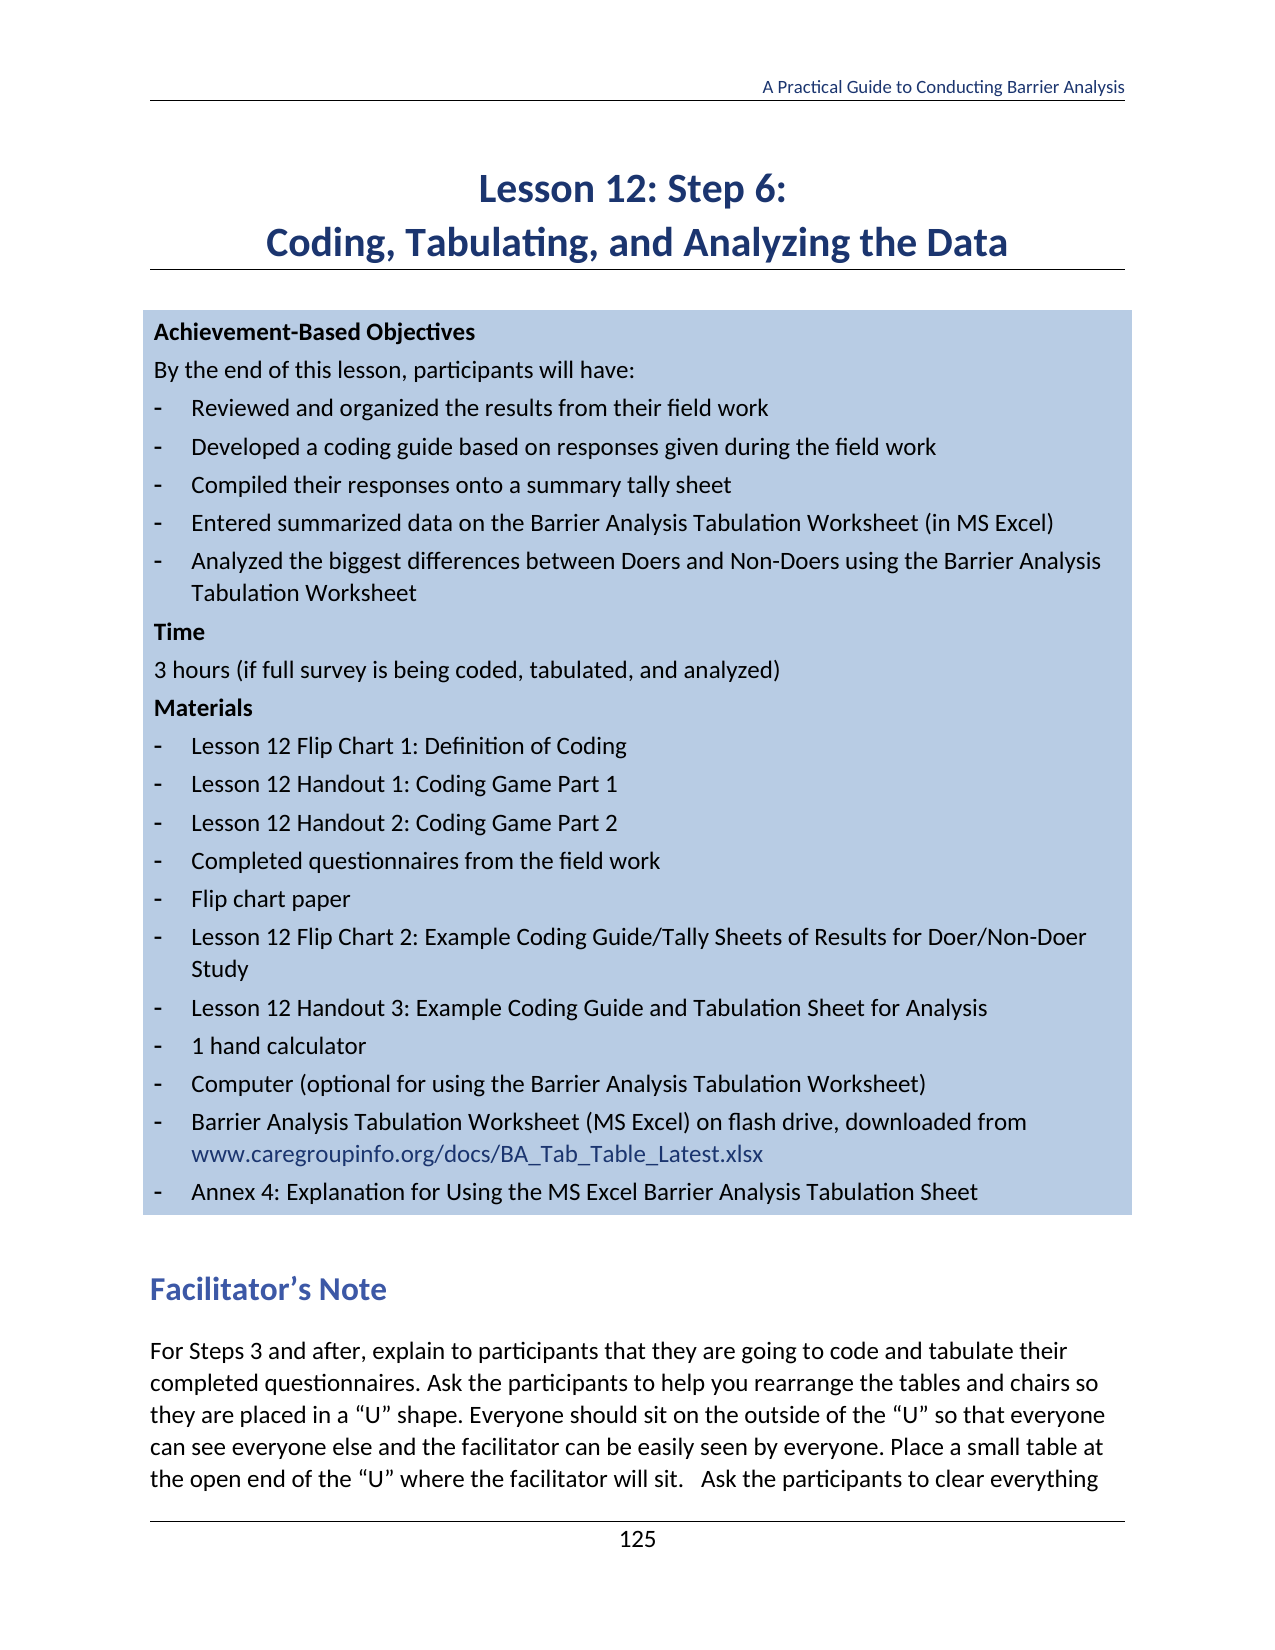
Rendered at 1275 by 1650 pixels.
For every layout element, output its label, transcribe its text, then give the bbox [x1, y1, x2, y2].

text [150, 1335, 1125, 1494]
table_header Achievement-Based Objectives By the end of this lesson, participants will have: Reviewed and organized the results from their field work Developed a coding guide based on responses given during the field work Compiled their responses onto a summary tally sheet Entered summarized data on the Barrier Analysis Tabulation Worksheet (in MS Excel) Analyzed the biggest differences between Doers and Non-Doers using the Barrier Analysis Tabulation Worksheet Time 3 hours (if full survey is being coded, tabulated, and analyzed) Materials Lesson 12 Flip Chart 1: Definition of Coding Lesson 12 Handout 1: Coding Game Part 1 Lesson 12 Handout 2: Coding Game Part 2 Completed questionnaires from the field work Flip chart paper Lesson 12 Flip Chart 2: Example Coding Guide/Tally Sheets of Results for Doer/Non-Doer Study Lesson 12 Handout 3: Example Coding Guide and Tabulation Sheet for Analysis 1 hand calculator Computer (optional for using the Barrier Analysis Tabulation Worksheet) Barrier Analysis Tabulation Worksheet (MS Excel) on flash drive, downloaded from www.caregroupinfo.org/docs/BA_Tab_Table_Latest.xlsx Annex 4: Explanation for Using the MS Excel Barrier Analysis Tabulation Sheet [143, 310, 1132, 1215]
subtitle Facilitator’s Note [150, 1267, 1125, 1308]
subtitle Lesson 12: Step 6: Coding, Tabulating, and Analyzing the Data [150, 162, 1125, 269]
